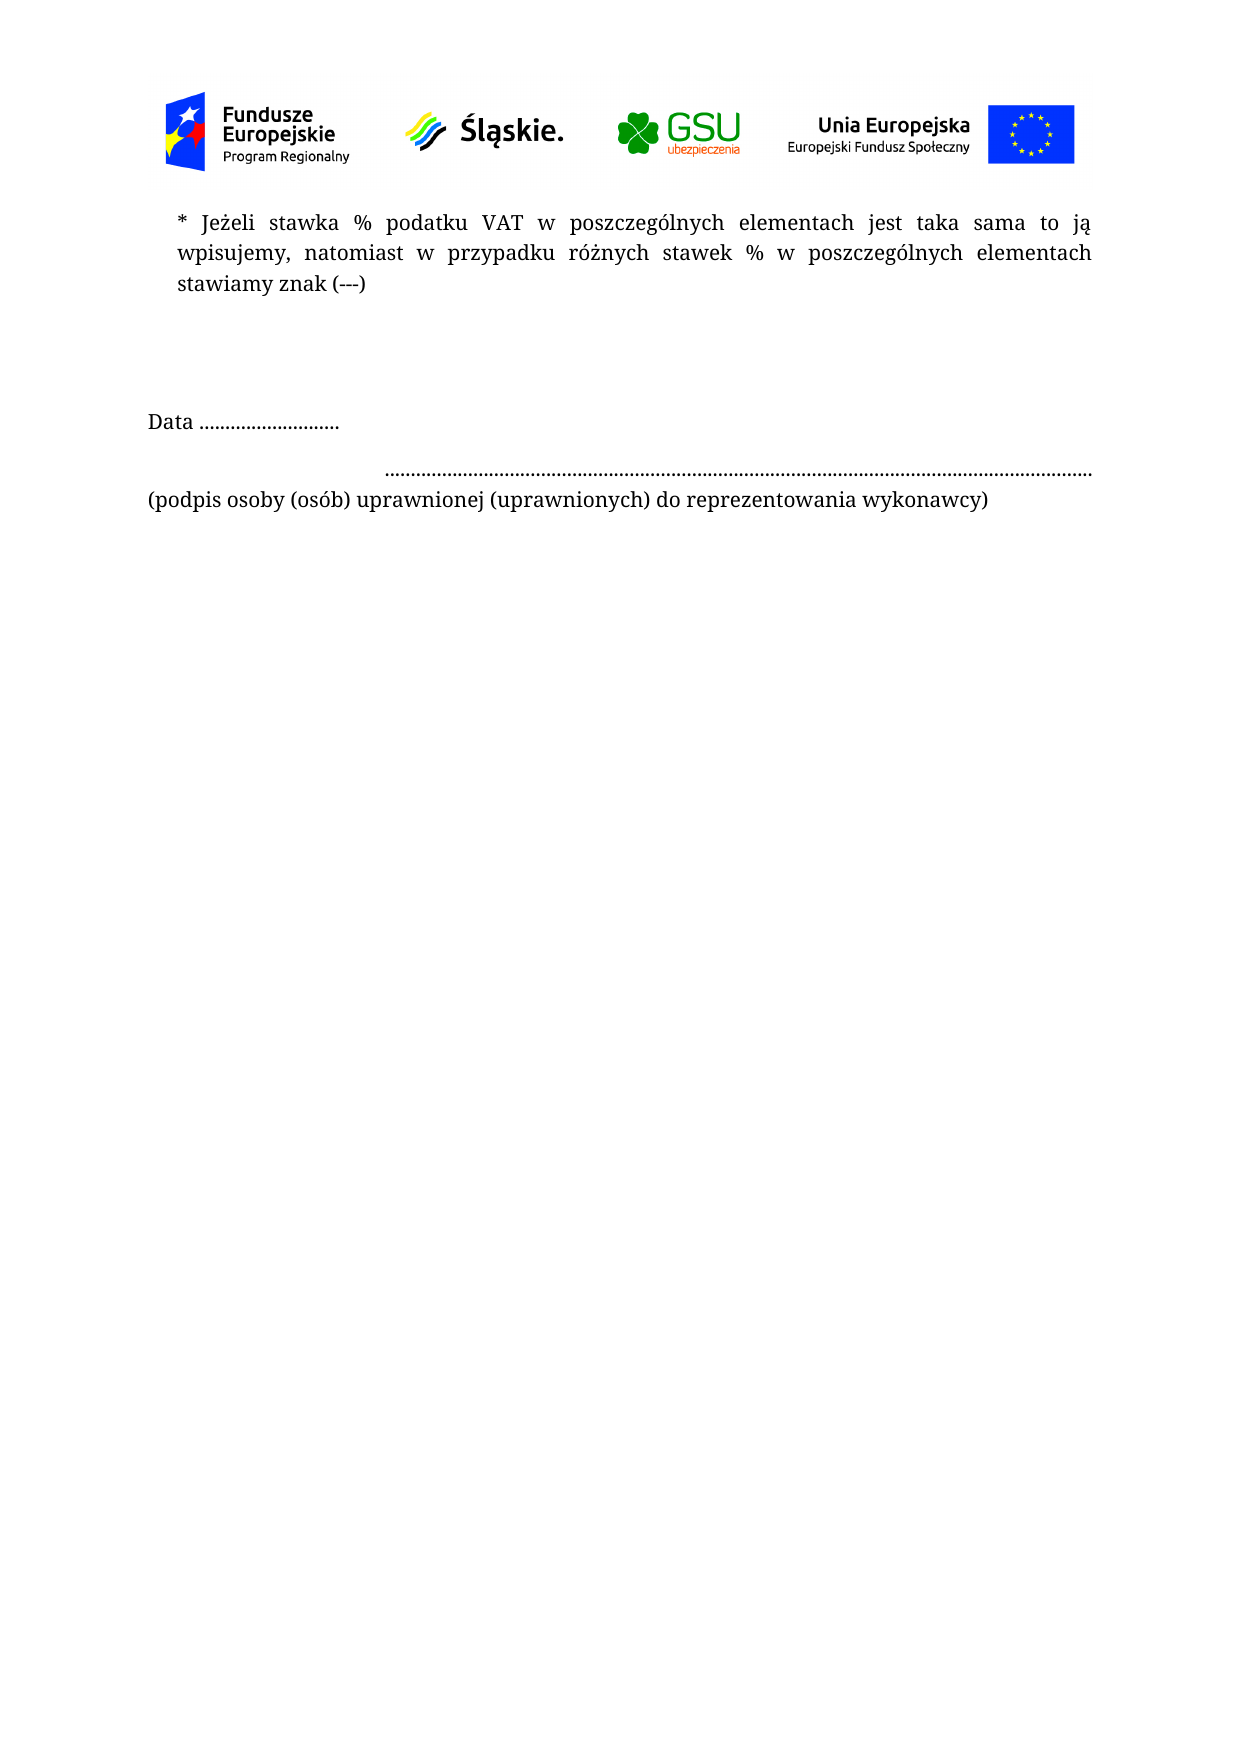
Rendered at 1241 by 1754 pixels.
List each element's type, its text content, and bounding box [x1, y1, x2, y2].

text ........................................................................................................................................ (podpis osoby (osób) uprawnionej (uprawnionych) do reprezentowania wykonawcy) [148, 454, 1093, 513]
text * Jeżeli stawka % podatku VAT w poszczególnych elementach jest taka sama to ją wpisujemy, natomiast w przypadku różnych stawek % w poszczególnych elementach stawiamy znak (---) [177, 208, 1093, 298]
text Data ........................... [148, 407, 1093, 435]
picture [147, 73, 1093, 190]
